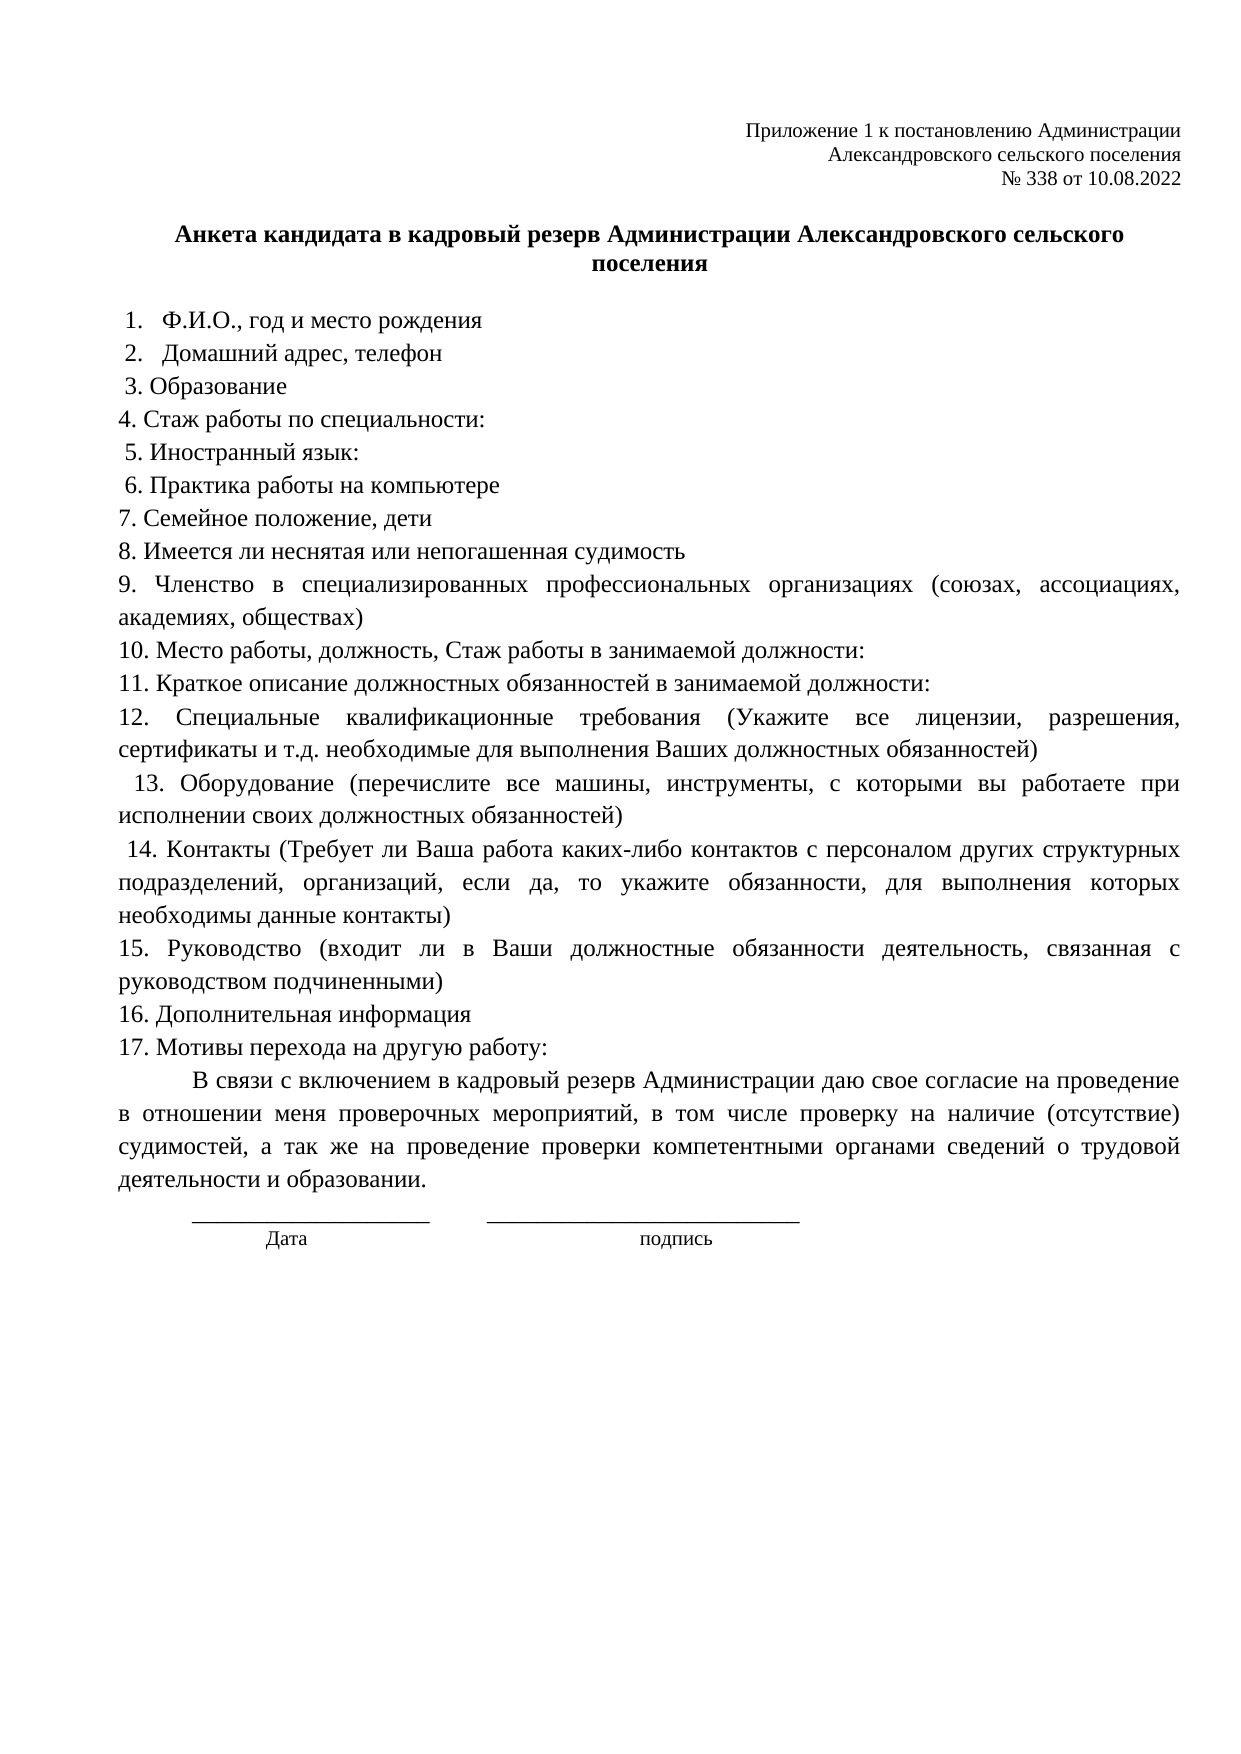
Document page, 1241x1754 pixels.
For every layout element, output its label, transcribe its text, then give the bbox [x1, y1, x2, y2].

text 6. Практика работы на компьютере [118, 470, 1181, 499]
text ___________________ _________________________ [118, 1197, 1181, 1226]
text В связи с включением в кадровый резерв Администрации даю свое согласие на проведение в отношении меня проверочных мероприятий, в том числе проверку на наличие (отсутствие) судимостей, а так же на проведение проверки компетентными органами сведений о трудовой деятельности и образовании. [118, 1065, 1181, 1193]
list Домашний адрес, телефон [124, 338, 1181, 367]
text 4. Стаж работы по специальности: [118, 404, 1181, 433]
text 7. Семейное положение, дети [118, 503, 1181, 532]
text № 338 от 10.08.2022 [723, 166, 1181, 190]
text Дата подпись [192, 1226, 1181, 1250]
text Анкета кандидата в кадровый резерв Администрации Александровского сельского поселения [118, 219, 1181, 277]
text 16. Дополнительная информация [118, 999, 1181, 1027]
text 13. Оборудование (перечислите все машины, инструменты, с которыми вы работаете при исполнении своих должностных обязанностей) [118, 768, 1181, 829]
text 3. Образование [118, 371, 1181, 400]
text 9. Членство в специализированных профессиональных организациях (союзах, ассоциациях, академиях, обществах) [118, 569, 1181, 631]
text 14. Контакты (Требует ли Ваша работа каких-либо контактов с персоналом других структурных подразделений, организаций, если да, то укажите обязанности, для выполнения которых необходимы данные контакты) [118, 834, 1181, 928]
text 10. Место работы, должность, Стаж работы в занимаемой должности: [118, 636, 1181, 664]
text 15. Руководство (входит ли в Ваши должностные обязанности деятельность, связанная с руководством подчиненными) [118, 933, 1181, 994]
list Ф.И.О., год и место рождения [124, 305, 1181, 334]
text 5. Иностранный язык: [118, 437, 1181, 466]
text 11. Краткое описание должностных обязанностей в занимаемой должности: [118, 668, 1181, 697]
text Приложение 1 к постановлению Администрации Александровского сельского поселения [723, 118, 1181, 166]
text 8. Имеется ли неснятая или непогашенная судимость [118, 536, 1181, 565]
text 17. Мотивы перехода на другую работу: [118, 1032, 1181, 1061]
text 12. Специальные квалификационные требования (Укажите все лицензии, разрешения, сертификаты и т.д. необходимые для выполнения Ваших должностных обязанностей) [118, 702, 1181, 763]
